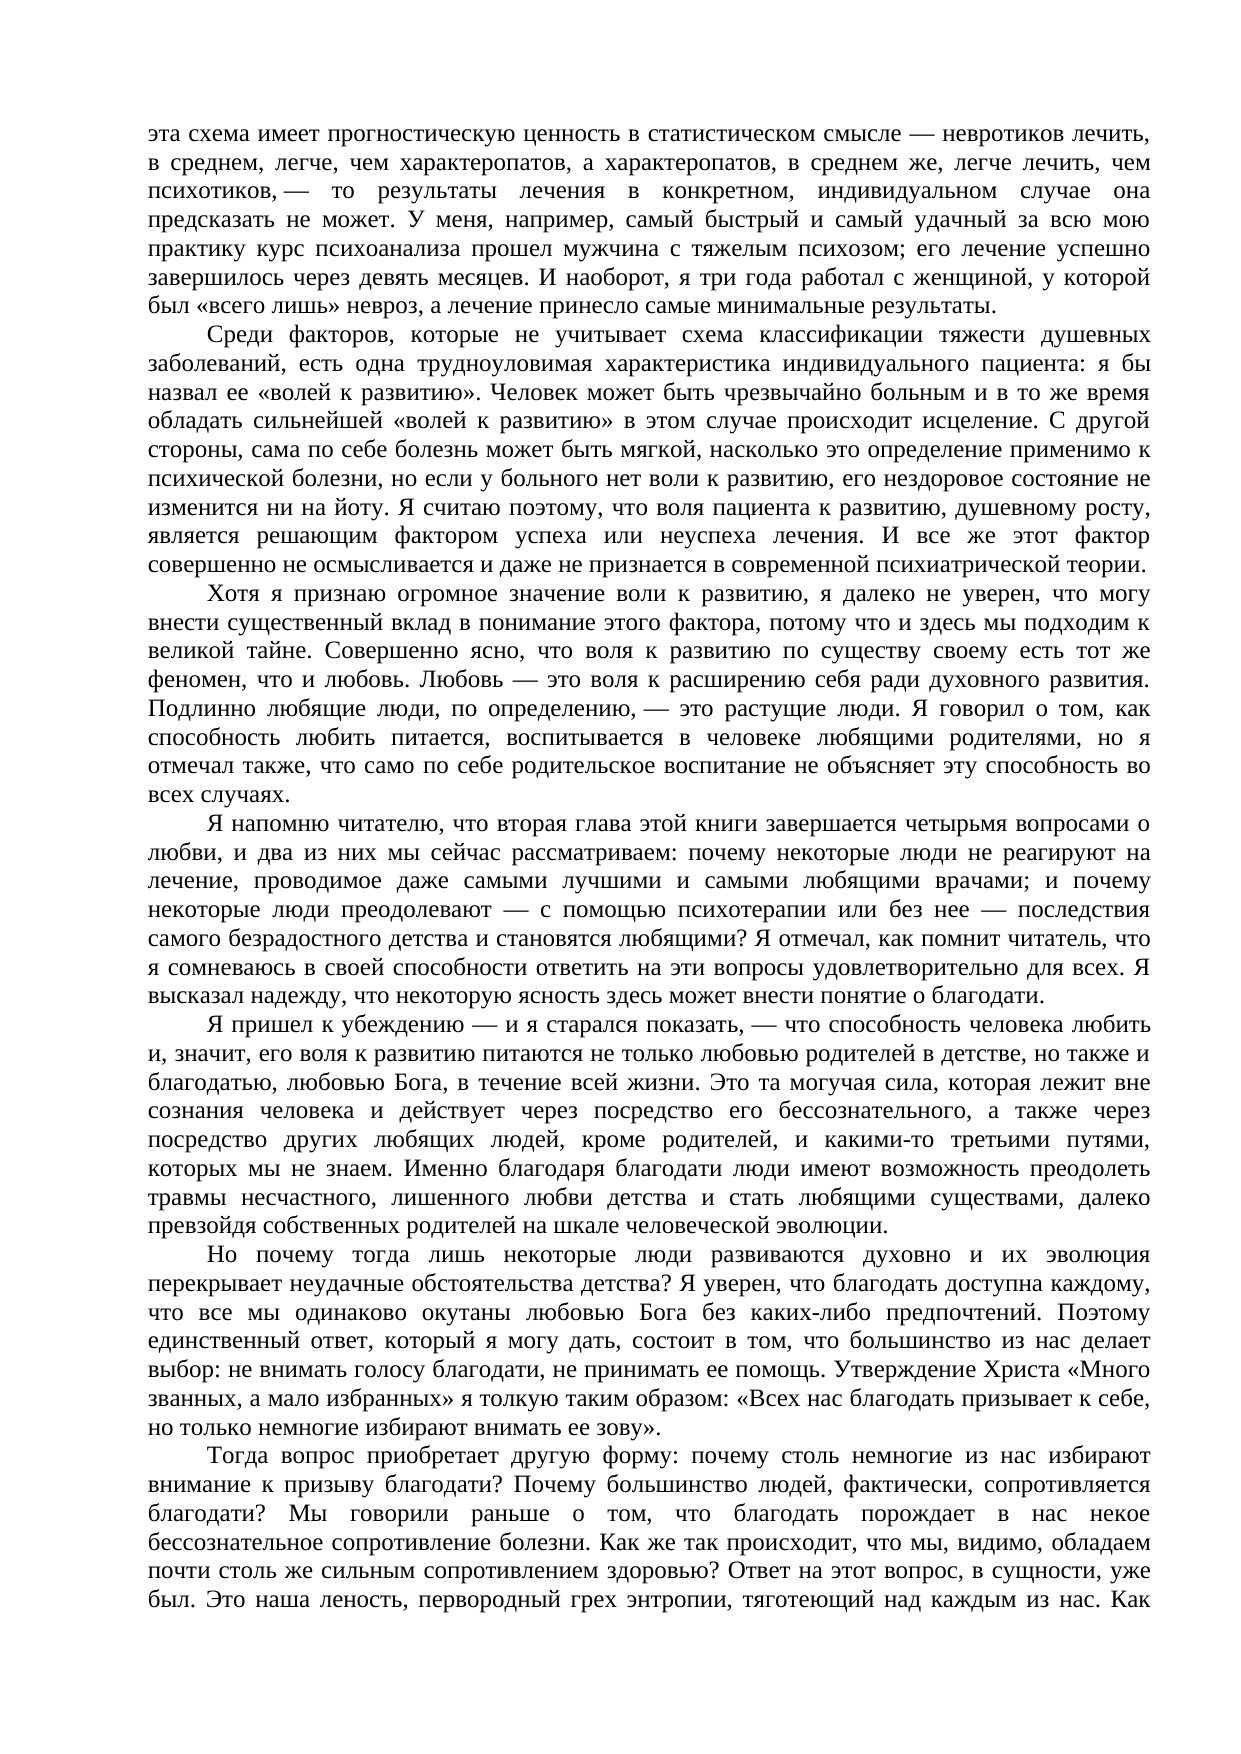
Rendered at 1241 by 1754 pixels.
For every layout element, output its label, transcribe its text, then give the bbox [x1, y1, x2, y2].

text Я напомню читателю, что вторая глава этой книги завершается четырьмя вопросами о любви, и два из них мы сейчас рассматриваем: почему некоторые люди не реагируют на лечение, проводимое даже самыми лучшими и самыми любящими врачами; и почему некоторые люди преодолевают — с помощью психотерапии или без нее — последствия самого безрадостного детства и становятся любящими? Я отмечал, как помнит читатель, что я сомневаюсь в своей способности ответить на эти вопросы удовлетворительно для всех. Я высказал надежду, что некоторую ясность здесь может внести понятие о благодати. [148, 808, 1152, 1009]
text Но почему тогда лишь некоторые люди развиваются духовно и их эволюция перекрывает неудачные обстоятельства детства? Я уверен, что благодать доступна каждому, что все мы одинаково окутаны любовью Бога без каких-либо предпочтений. Поэтому единственный ответ, который я могу дать, состоит в том, что большинство из нас делает выбор: не внимать голосу благодати, не принимать ее помощь. Утверждение Христа «Много званных, а мало избранных» я толкую таким образом: «Всех нас благодать призывает к себе, но только немногие избирают внимать ее зову». [148, 1239, 1152, 1441]
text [148, 118, 1152, 319]
text Среди факторов, которые не учитывает схема классификации тяжести душевных заболеваний, есть одна трудноуловимая характеристика индивидуального пациента: я бы назвал ее «волей к развитию». Человек может быть чрезвычайно больным и в то же время обладать сильнейшей «волей к развитию» в этом случае происходит исцеление. С другой стороны, сама по себе болезнь может быть мягкой, насколько это определение применимо к психической болезни, но если у больного нет воли к развитию, его нездоровое состояние не изменится ни на йоту. Я считаю поэтому, что воля пациента к развитию, душевному росту, является решающим фактором успеха или неуспеха лечения. И все же этот фактор совершенно не осмысливается и даже не признается в современной психиатрической теории. [148, 319, 1152, 578]
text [148, 1441, 1152, 1613]
text Хотя я признаю огромное значение воли к развитию, я далеко не уверен, что могу внести существенный вклад в понимание этого фактора, потому что и здесь мы подходим к великой тайне. Совершенно ясно, что воля к развитию по существу своему есть тот же феномен, что и любовь. Любовь — это воля к расширению себя ради духовного развития. Подлинно любящие люди, по определению, — это растущие люди. Я говорил о том, как способность любить питается, воспитывается в человеке любящими родителями, но я отмечал также, что само по себе родительское воспитание не объясняет эту способность во всех случаях. [148, 578, 1152, 808]
text Я пришел к убеждению — и я старался показать, — что способность человека любить и, значит, его воля к развитию питаются не только любовью родителей в детстве, но также и благодатью, любовью Бога, в течение всей жизни. Это та могучая сила, которая лежит вне сознания человека и действует через посредство его бессознательного, а также через посредство других любящих людей, кроме родителей, и какими-то третьими путями, которых мы не знаем. Именно благодаря благодати люди имеют возможность преодолеть травмы несчастного, лишенного любви детства и стать любящими существами, далеко превзойдя собственных родителей на шкале человеческой эволюции. [148, 1009, 1152, 1239]
